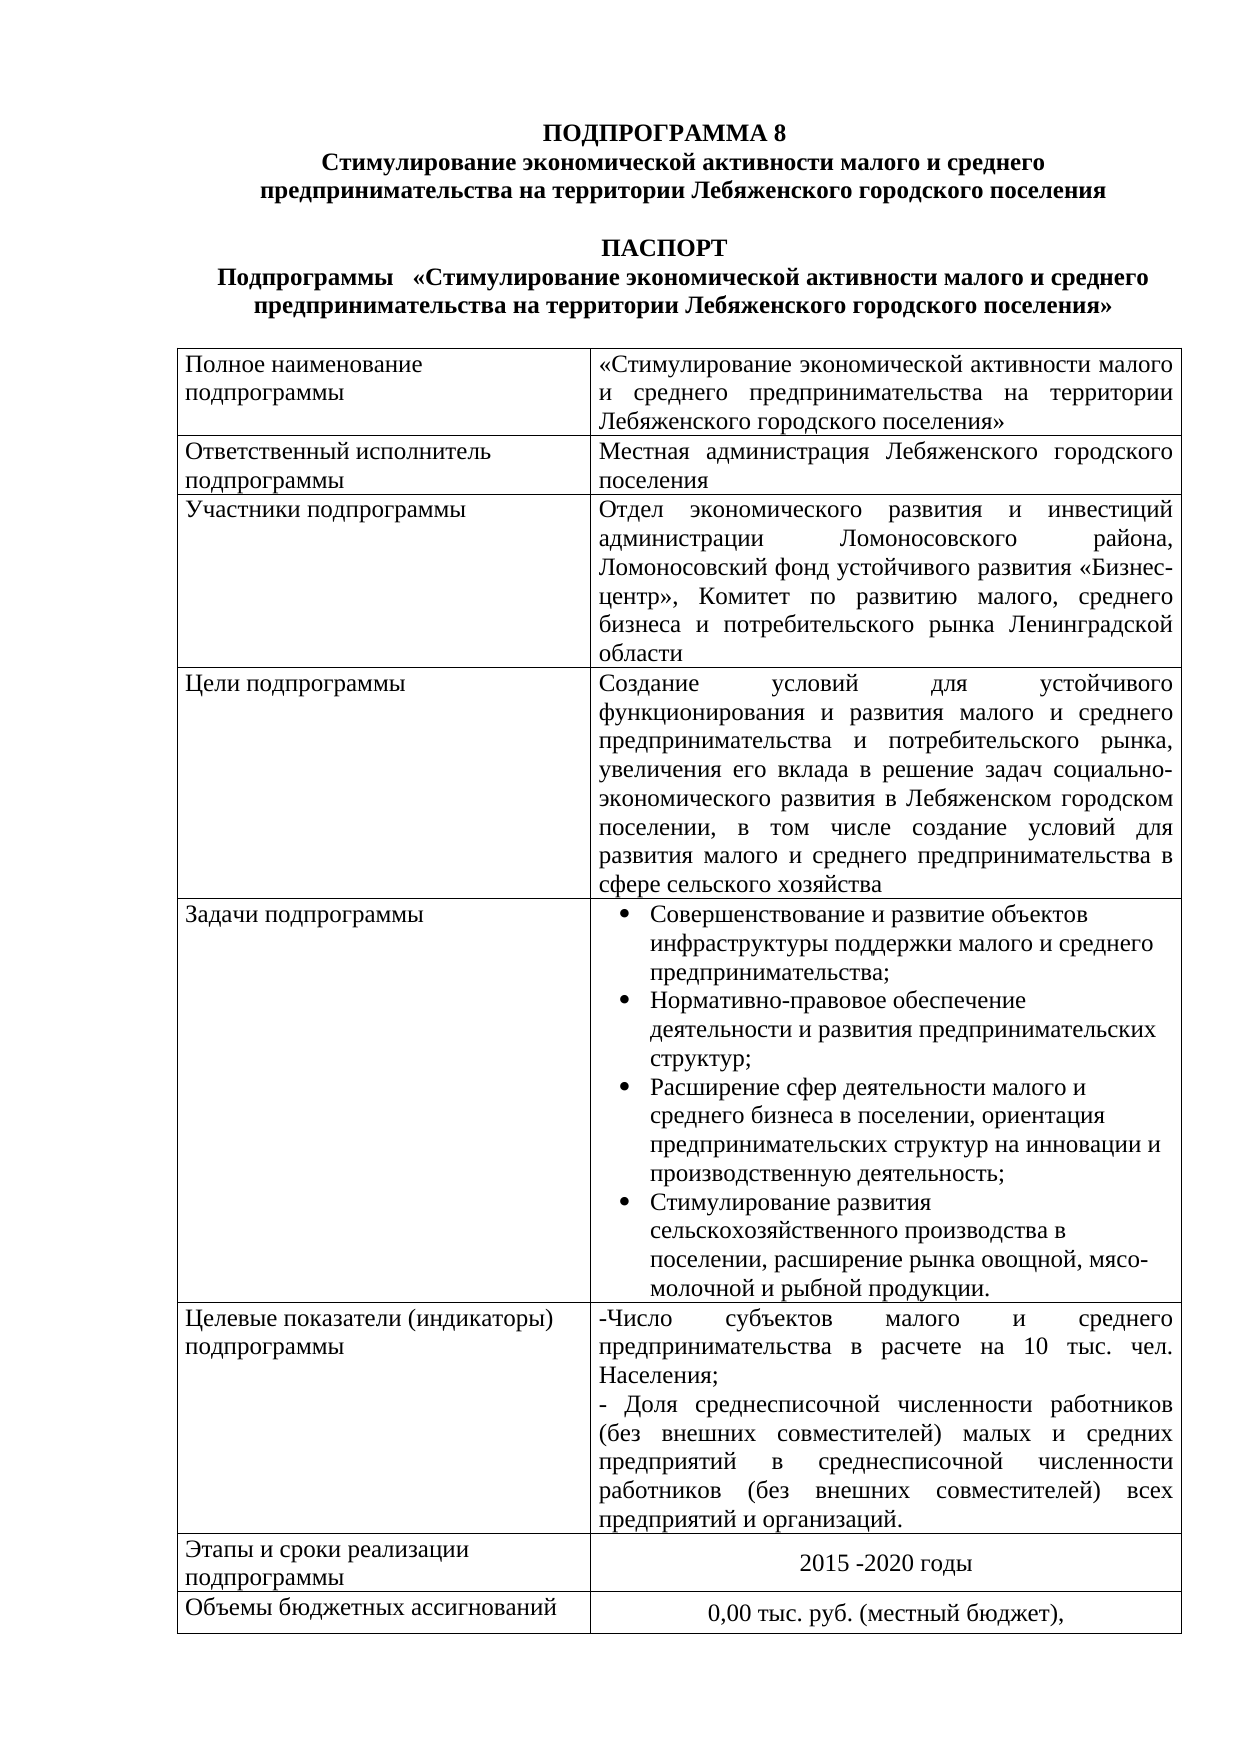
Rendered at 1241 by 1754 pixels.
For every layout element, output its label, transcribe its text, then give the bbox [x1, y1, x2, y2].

table_cell Отдел экономического развития и инвестиций администрации Ломоносовского района, Ломоносовский фонд устойчивого развития «Бизнес-центр», Комитет по развитию малого, среднего бизнеса и потребительского рынка Ленинградской области [591, 495, 1181, 667]
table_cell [178, 1592, 590, 1633]
table_cell Местная администрация Лебяженского городского поселения [591, 436, 1181, 493]
table_cell Задачи подпрограммы [178, 899, 590, 1302]
table_cell Этапы и сроки реализации подпрограммы [178, 1534, 590, 1591]
text ПАСПОРТ [177, 233, 1152, 262]
text ПОДПРОГРАММА 8 [177, 118, 1152, 147]
table_cell Ответственный исполнитель подпрограммы [178, 436, 590, 493]
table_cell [591, 1592, 1181, 1633]
table_cell Цели подпрограммы [178, 668, 590, 898]
table_cell 2015 -2020 годы [591, 1534, 1181, 1591]
table_cell Совершенствование и развитие объектов инфраструктуры поддержки малого и среднего предпринимательства; Нормативно-правовое обеспечение деятельности и развития предпринимательских структур; Расширение сфер деятельности малого и среднего бизнеса в поселении, ориентация предпринимательских структур на инновации и производственную деятельность; Стимулирование развития сельскохозяйственного производства в поселении, расширение рынка овощной, мясо-молочной и рыбной продукции. [591, 899, 1181, 1302]
table_cell Участники подпрограммы [178, 495, 590, 667]
table_cell Создание условий для устойчивого функционирования и развития малого и среднего предпринимательства и потребительского рынка, увеличения его вклада в решение задач социально-экономического развития в Лебяженском городском поселении, в том числе создание условий для развития малого и среднего предпринимательства в сфере сельского хозяйства [591, 668, 1181, 898]
table_header «Стимулирование экономической активности малого и среднего предпринимательства на территории Лебяженского городского поселения» [591, 349, 1181, 435]
table_cell -Число субъектов малого и среднего предпринимательства в расчете на 10 тыс. чел. Населения; - Доля среднесписочной численности работников (без внешних совместителей) малых и средних предприятий в среднесписочной численности работников (без внешних совместителей) всех предприятий и организаций. [591, 1303, 1181, 1533]
table_header Полное наименование подпрограммы [178, 349, 590, 435]
text Подпрограммы «Стимулирование экономической активности малого и среднего предпринимательства на территории Лебяженского городского поселения» [215, 262, 1152, 319]
table_cell Целевые показатели (индикаторы) подпрограммы [178, 1303, 590, 1533]
text Стимулирование экономической активности малого и среднего предпринимательства на территории Лебяженского городского поселения [215, 147, 1152, 204]
